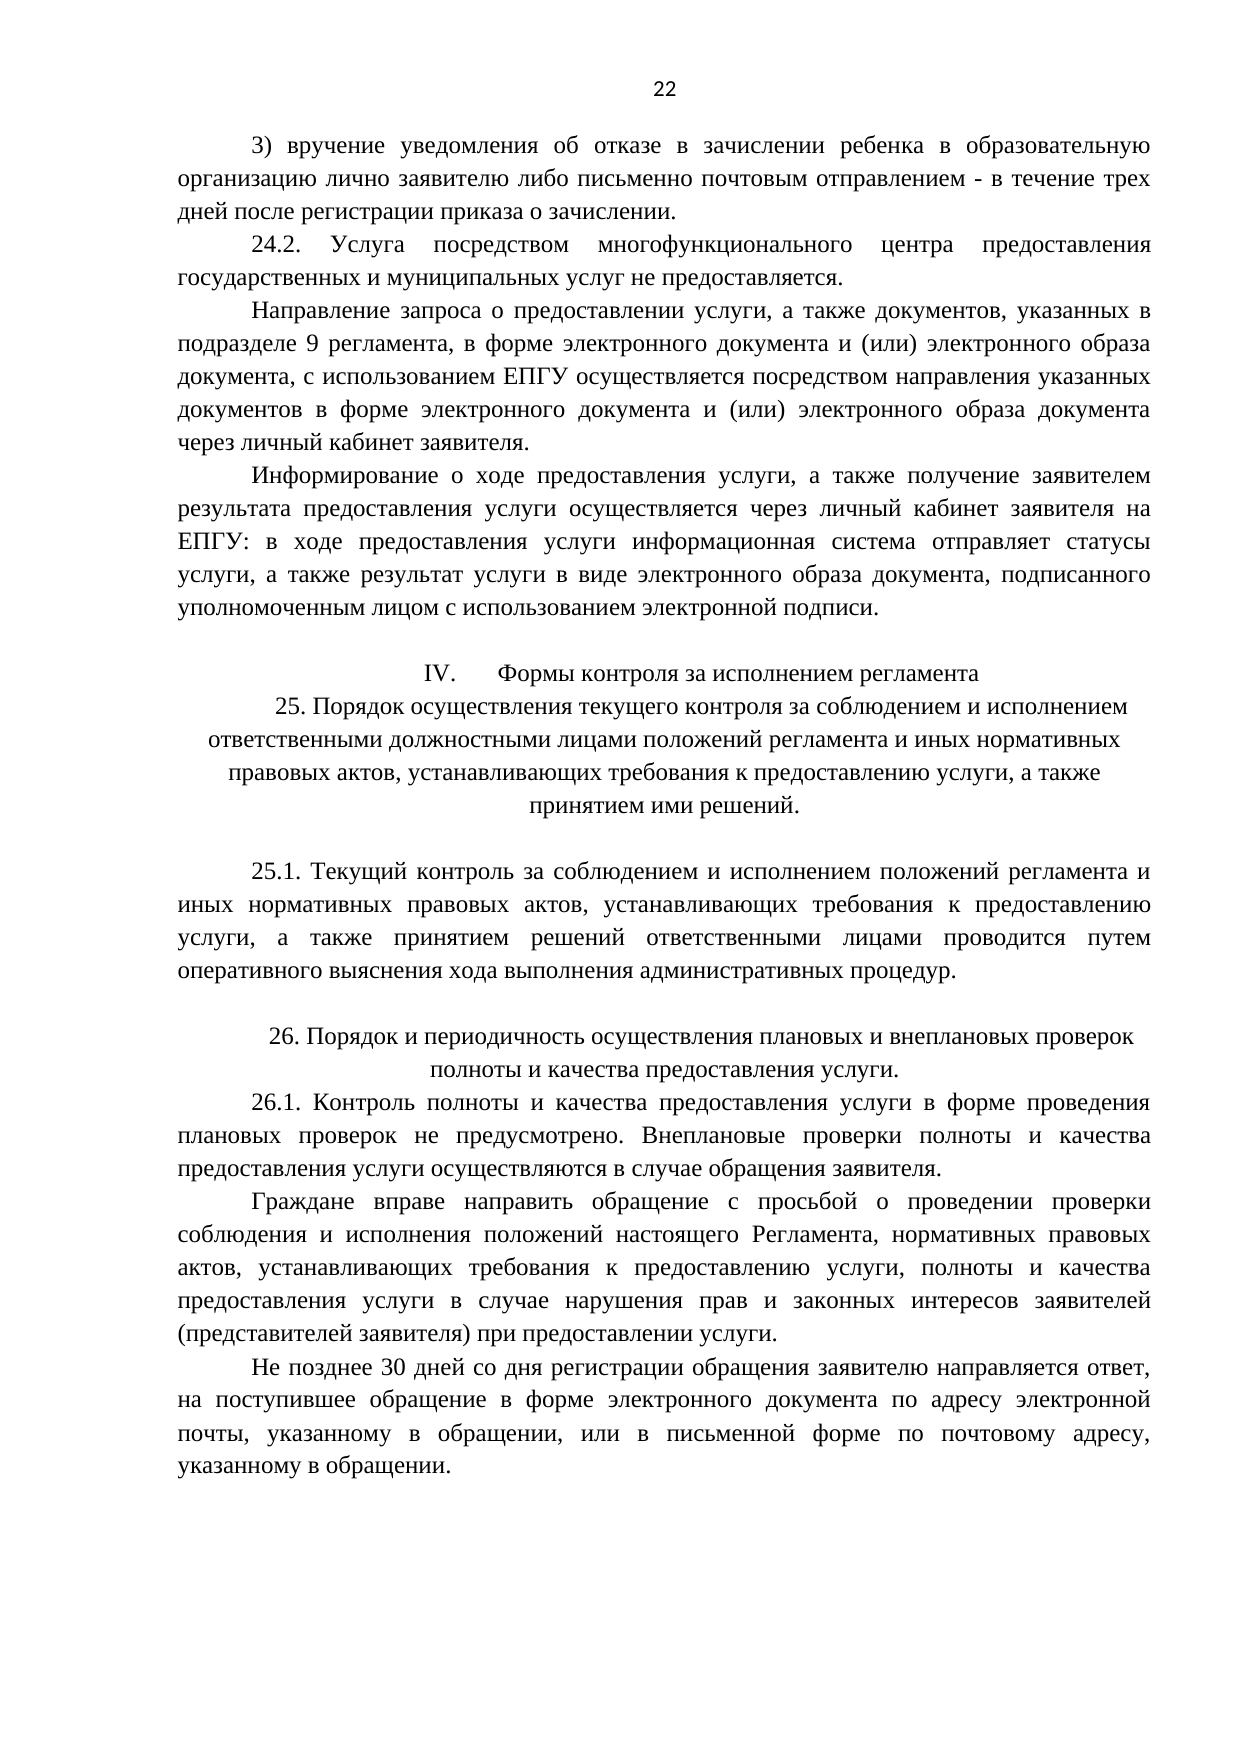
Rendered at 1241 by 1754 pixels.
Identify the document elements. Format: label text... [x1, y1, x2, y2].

text 25.1. Текущий контроль за соблюдением и исполнением положений регламента и иных нормативных правовых актов, устанавливающих требования к предоставлению услуги, а также принятием решений ответственными лицами проводится путем оперативного выяснения хода выполнения административных процедур. [177, 856, 1152, 984]
text Информирование о ходе предоставления услуги, а также получение заявителем результата предоставления услуги осуществляется через личный кабинет заявителя на ЕПГУ: в ходе предоставления услуги информационная система отправляет статусы услуги, а также результат услуги в виде электронного образа документа, подписанного уполномоченным лицом с использованием электронной подписи. [177, 460, 1152, 621]
text IV. Формы контроля за исполнением регламента [177, 658, 1152, 687]
text 3) вручение уведомления об отказе в зачислении ребенка в образовательную организацию лично заявителю либо письменно почтовым отправлением - в течение трех дней после регистрации приказа о зачислении. [177, 130, 1152, 224]
text 26. Порядок и периодичность осуществления плановых и внеплановых проверок полноты и качества предоставления услуги. [177, 1021, 1152, 1083]
text Граждане вправе направить обращение с просьбой о проведении проверки соблюдения и исполнения положений настоящего Регламента, нормативных правовых актов, устанавливающих требования к предоставлению услуги, полноты и качества предоставления услуги в случае нарушения прав и законных интересов заявителей (представителей заявителя) при предоставлении услуги. [177, 1186, 1152, 1347]
text 25. Порядок осуществления текущего контроля за соблюдением и исполнением ответственными должностными лицами положений регламента и иных нормативных правовых актов, устанавливающих требования к предоставлению услуги, а также принятием ими решений. [177, 691, 1152, 819]
text 26.1. Контроль полноты и качества предоставления услуги в форме проведения плановых проверок не предусмотрено. Внеплановые проверки полноты и качества предоставления услуги осуществляются в случае обращения заявителя. [177, 1087, 1152, 1182]
text 24.2. Услуга посредством многофункционального центра предоставления государственных и муниципальных услуг не предоставляется. [177, 229, 1152, 291]
text Не позднее 30 дней со дня регистрации обращения заявителю направляется ответ, на поступившее обращение в форме электронного документа по адресу электронной почты, указанному в обращении, или в письменной форме по почтовому адресу, указанному в обращении. [177, 1352, 1152, 1479]
text Направление запроса о предоставлении услуги, а также документов, указанных в подразделе 9 регламента, в форме электронного документа и (или) электронного образа документа, с использованием ЕПГУ осуществляется посредством направления указанных документов в форме электронного документа и (или) электронного образа документа через личный кабинет заявителя. [177, 295, 1152, 456]
